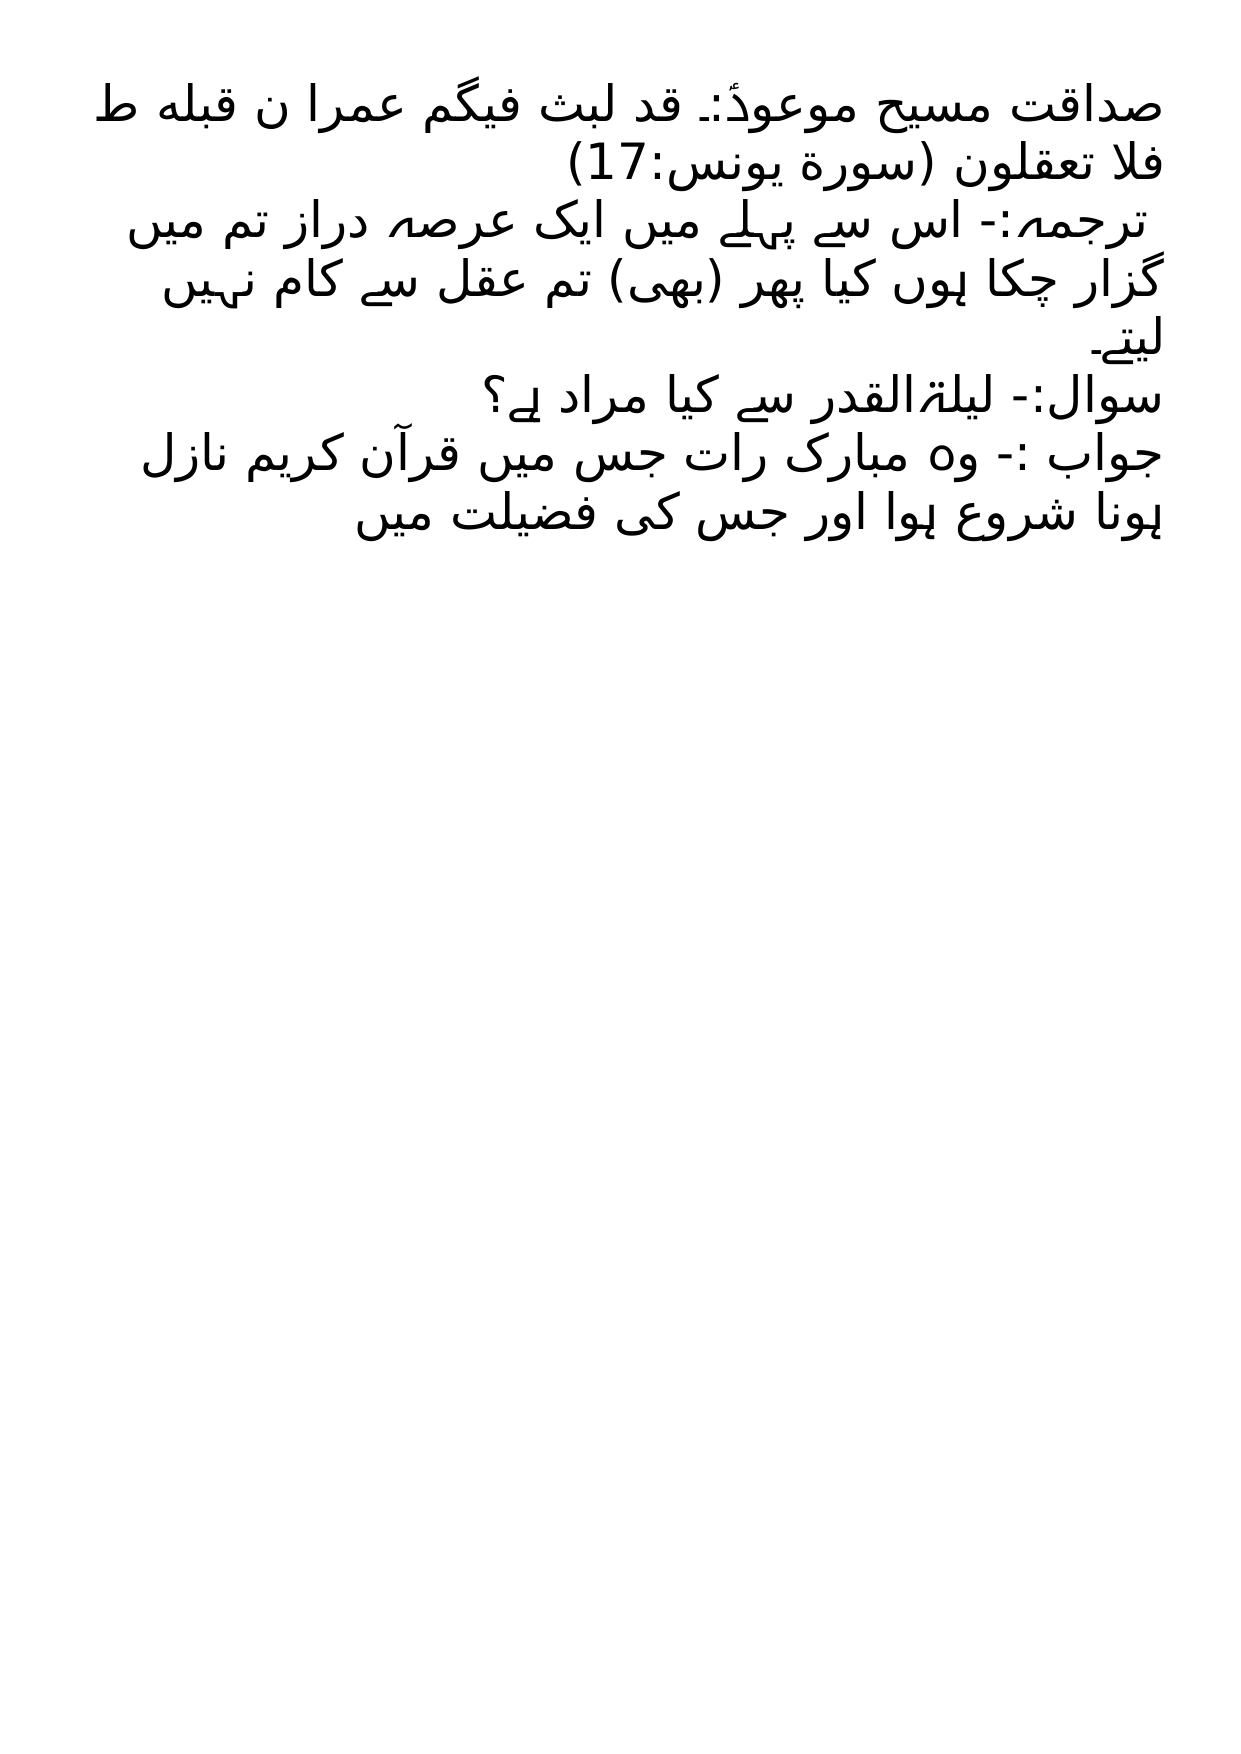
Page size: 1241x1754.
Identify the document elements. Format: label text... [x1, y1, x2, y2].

text سوال:- لیلۃالقدر سے کیا مراد ہے؟ [75, 366, 1165, 424]
text جواب :- وہ مبارک رات جس میں قرآن کریم نازل ہونا شروع ہوا اور جس کی فضیلت میں [75, 424, 1165, 541]
text ترجمہ:- اس سے پہلے میں ایک عرصہ دراز تم میں گزار چکا ہوں کیا پھر (بھی) تم عقل سے کام نہیں لیتے۔ [75, 191, 1165, 366]
text صداقت مسیح موعودؑ:۔ قد لبث فيگم عمرا ن قبله ط فلا تعقلون (سورة يونس:17) [75, 75, 1165, 191]
